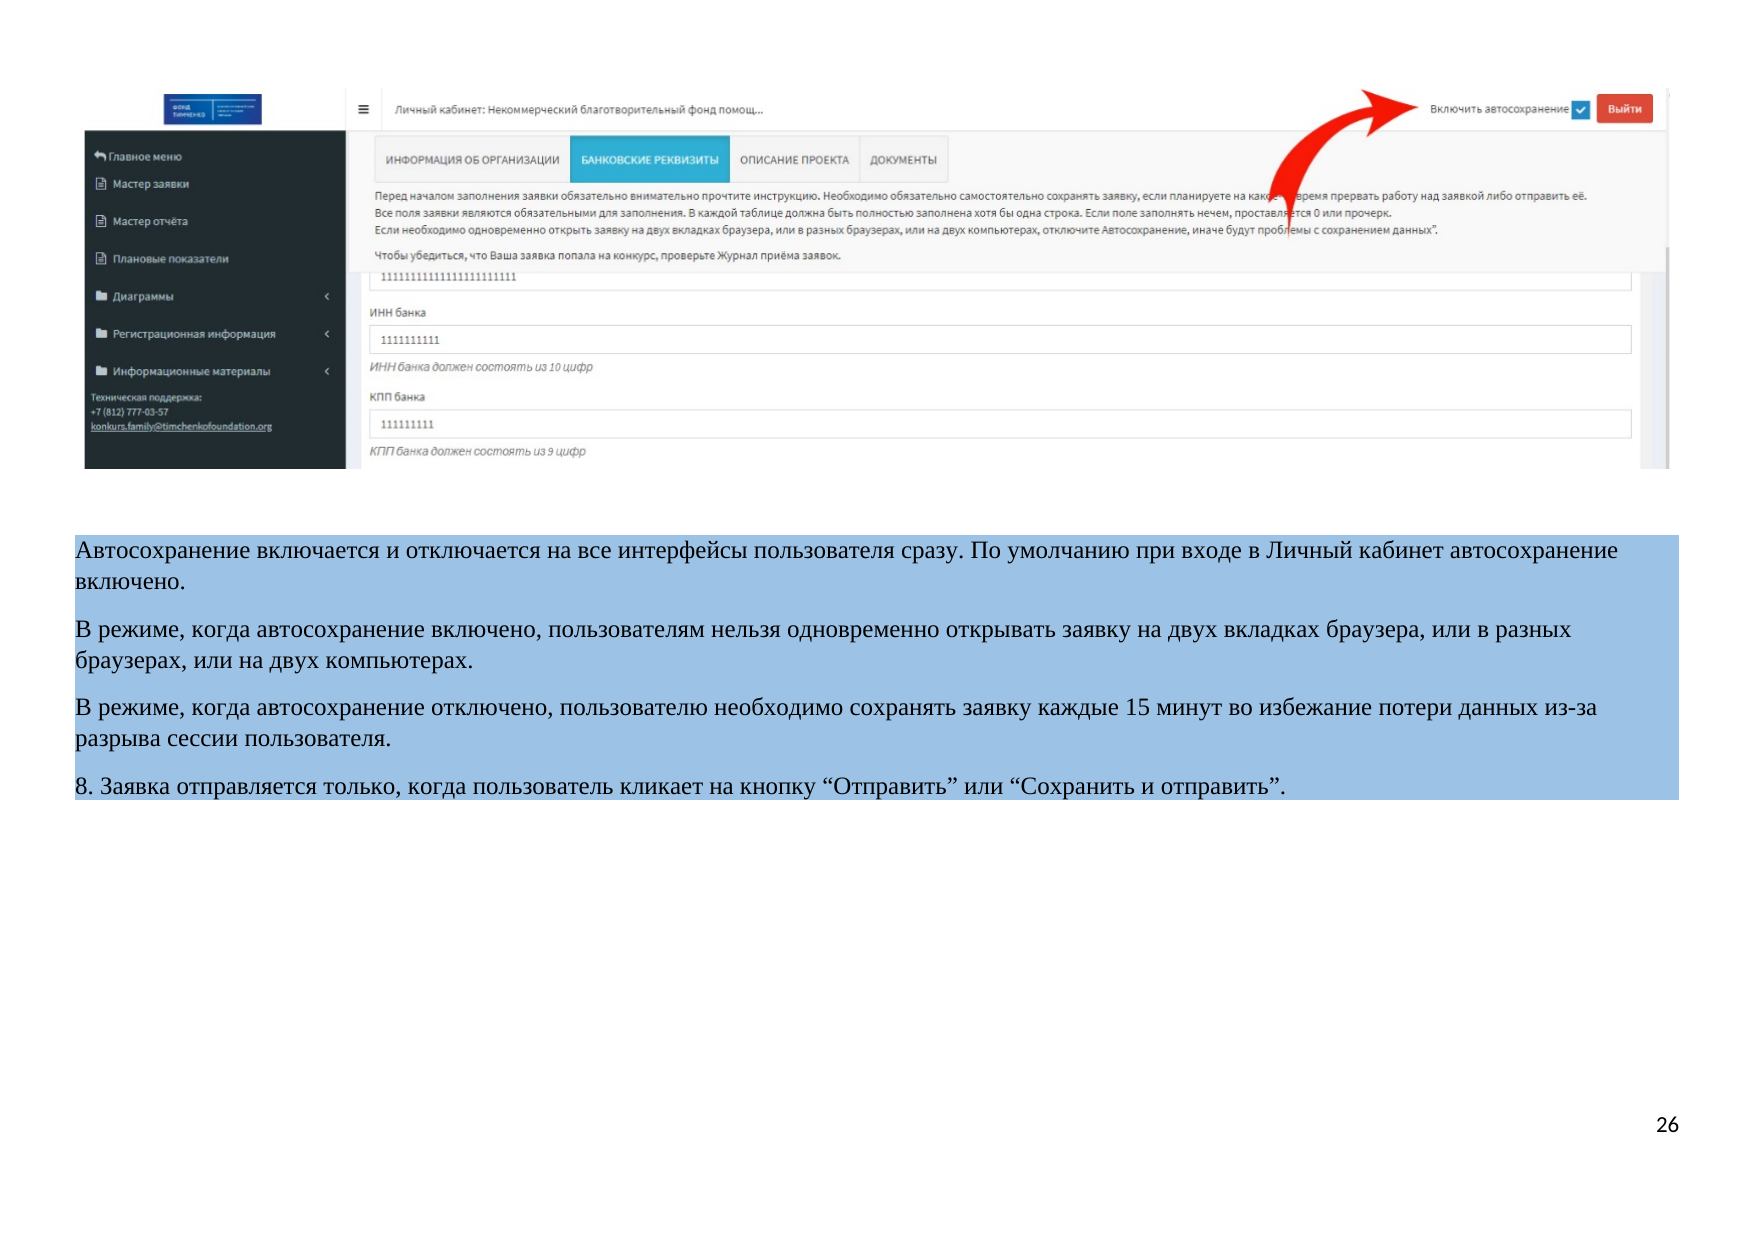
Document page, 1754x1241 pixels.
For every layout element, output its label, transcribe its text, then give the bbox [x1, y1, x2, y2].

text В режиме, когда автосохранение включено, пользователям нельзя одновременно открывать заявку на двух вкладках браузера, или в разных браузерах, или на двух компьютерах. [75, 614, 1679, 673]
text В режиме, когда автосохранение отключено, пользователю необходимо сохранять заявку каждые 15 минут во избежание потери данных из-за разрыва сессии пользователя. [75, 692, 1679, 752]
text 8. Заявка отправляется только, когда пользователь кликает на кнопку “Отправить” или “Сохранить и отправить”. [75, 771, 1679, 800]
picture [84, 88, 1670, 469]
text Автосохранение включается и отключается на все интерфейсы пользователя сразу. По умолчанию при входе в Личный кабинет автосохранение включено. [75, 535, 1679, 595]
